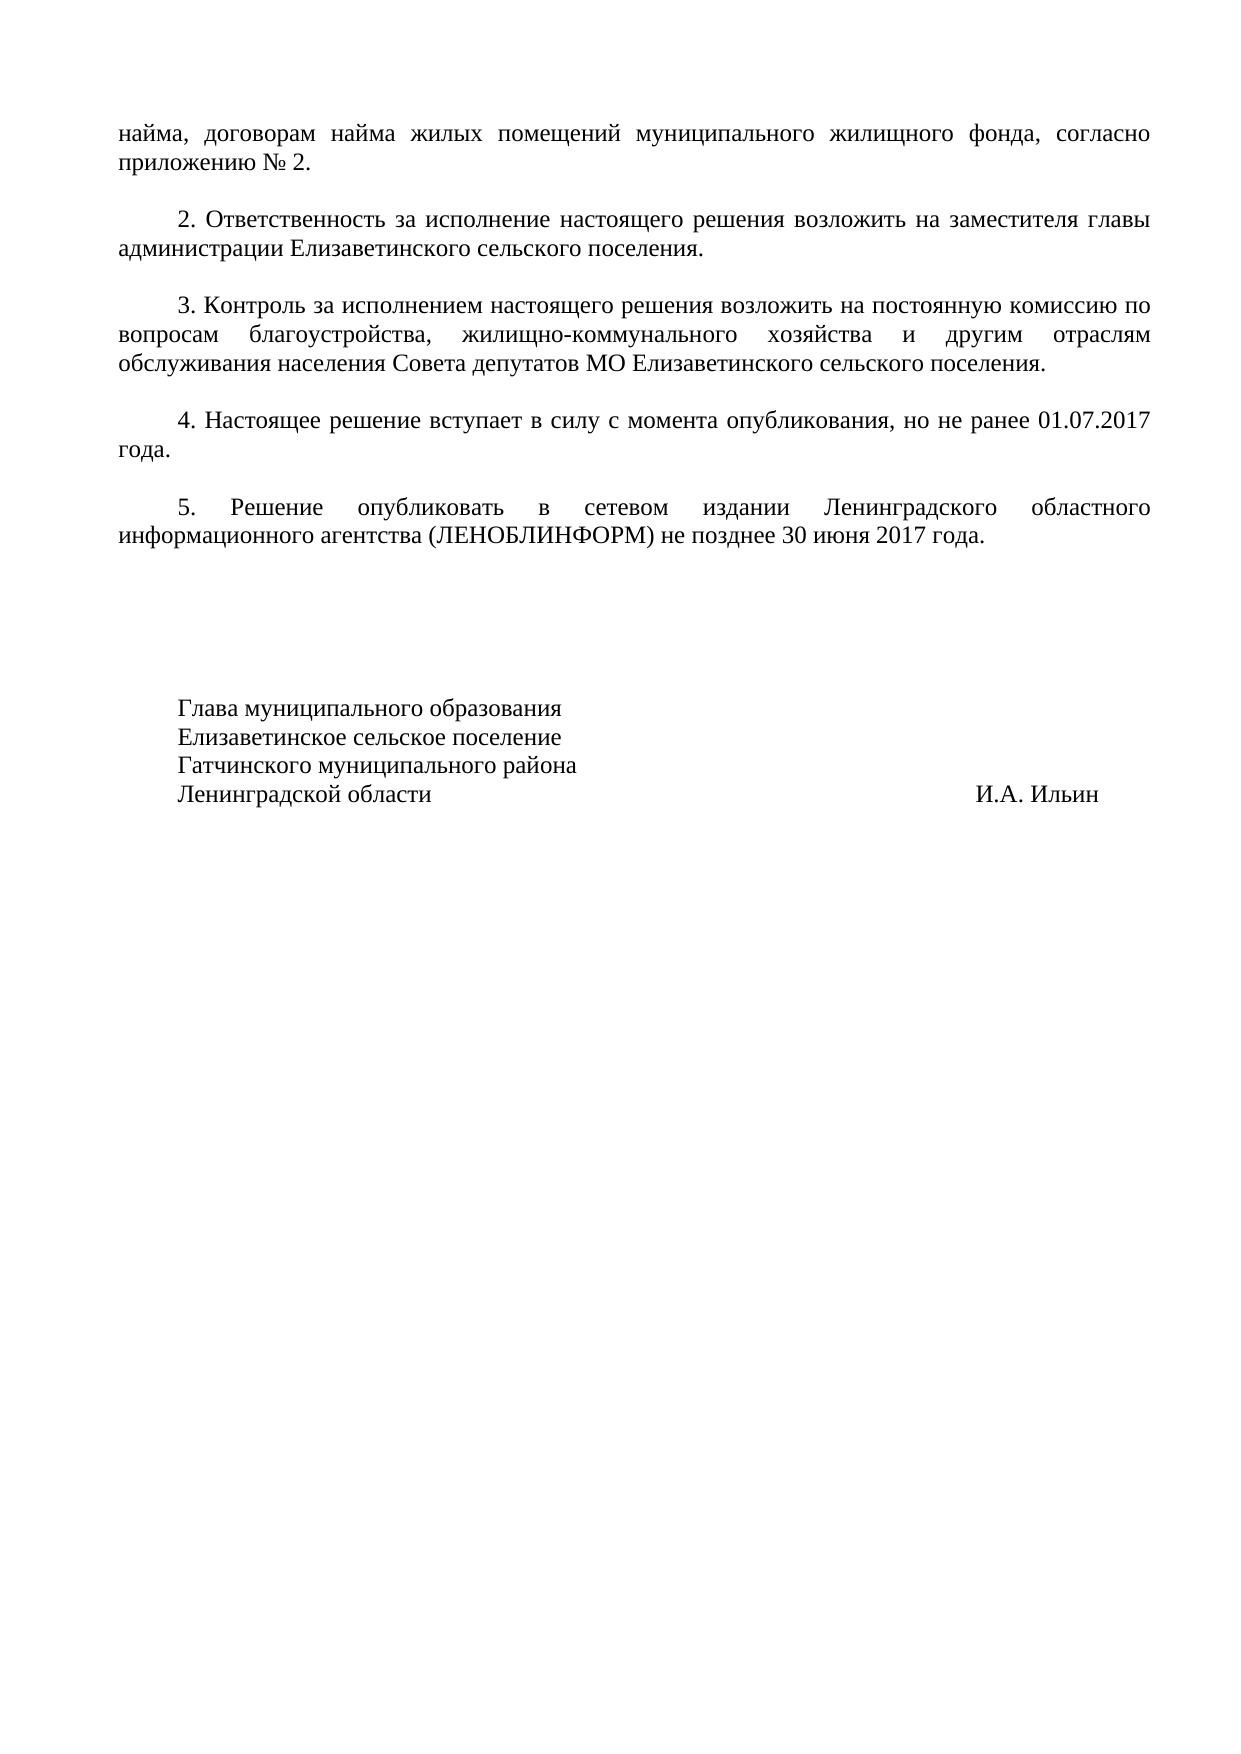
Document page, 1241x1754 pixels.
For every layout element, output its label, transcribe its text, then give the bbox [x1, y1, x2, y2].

text 2. Ответственность за исполнение настоящего решения возложить на заместителя главы администрации Елизаветинского сельского поселения. [118, 204, 1152, 262]
text Елизаветинское сельское поселение [118, 722, 1152, 751]
text Гатчинского муниципального района [118, 751, 1152, 779]
text 4. Настоящее решение вступает в силу с момента опубликования, но не ранее 01.07.2017 года. [118, 406, 1152, 463]
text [118, 118, 1152, 176]
text Ленинградской области И.А. Ильин [118, 779, 1152, 808]
text 3. Контроль за исполнением настоящего решения возложить на постоянную комиссию по вопросам благоустройства, жилищно-коммунального хозяйства и другим отраслям обслуживания населения Совета депутатов МО Елизаветинского сельского поселения. [118, 291, 1152, 377]
text Глава муниципального образования [118, 693, 1152, 722]
text 5. Решение опубликовать в сетевом издании Ленинградского областного информационного агентства (ЛЕНОБЛИНФОРМ) не позднее 30 июня 2017 года. [118, 492, 1152, 549]
